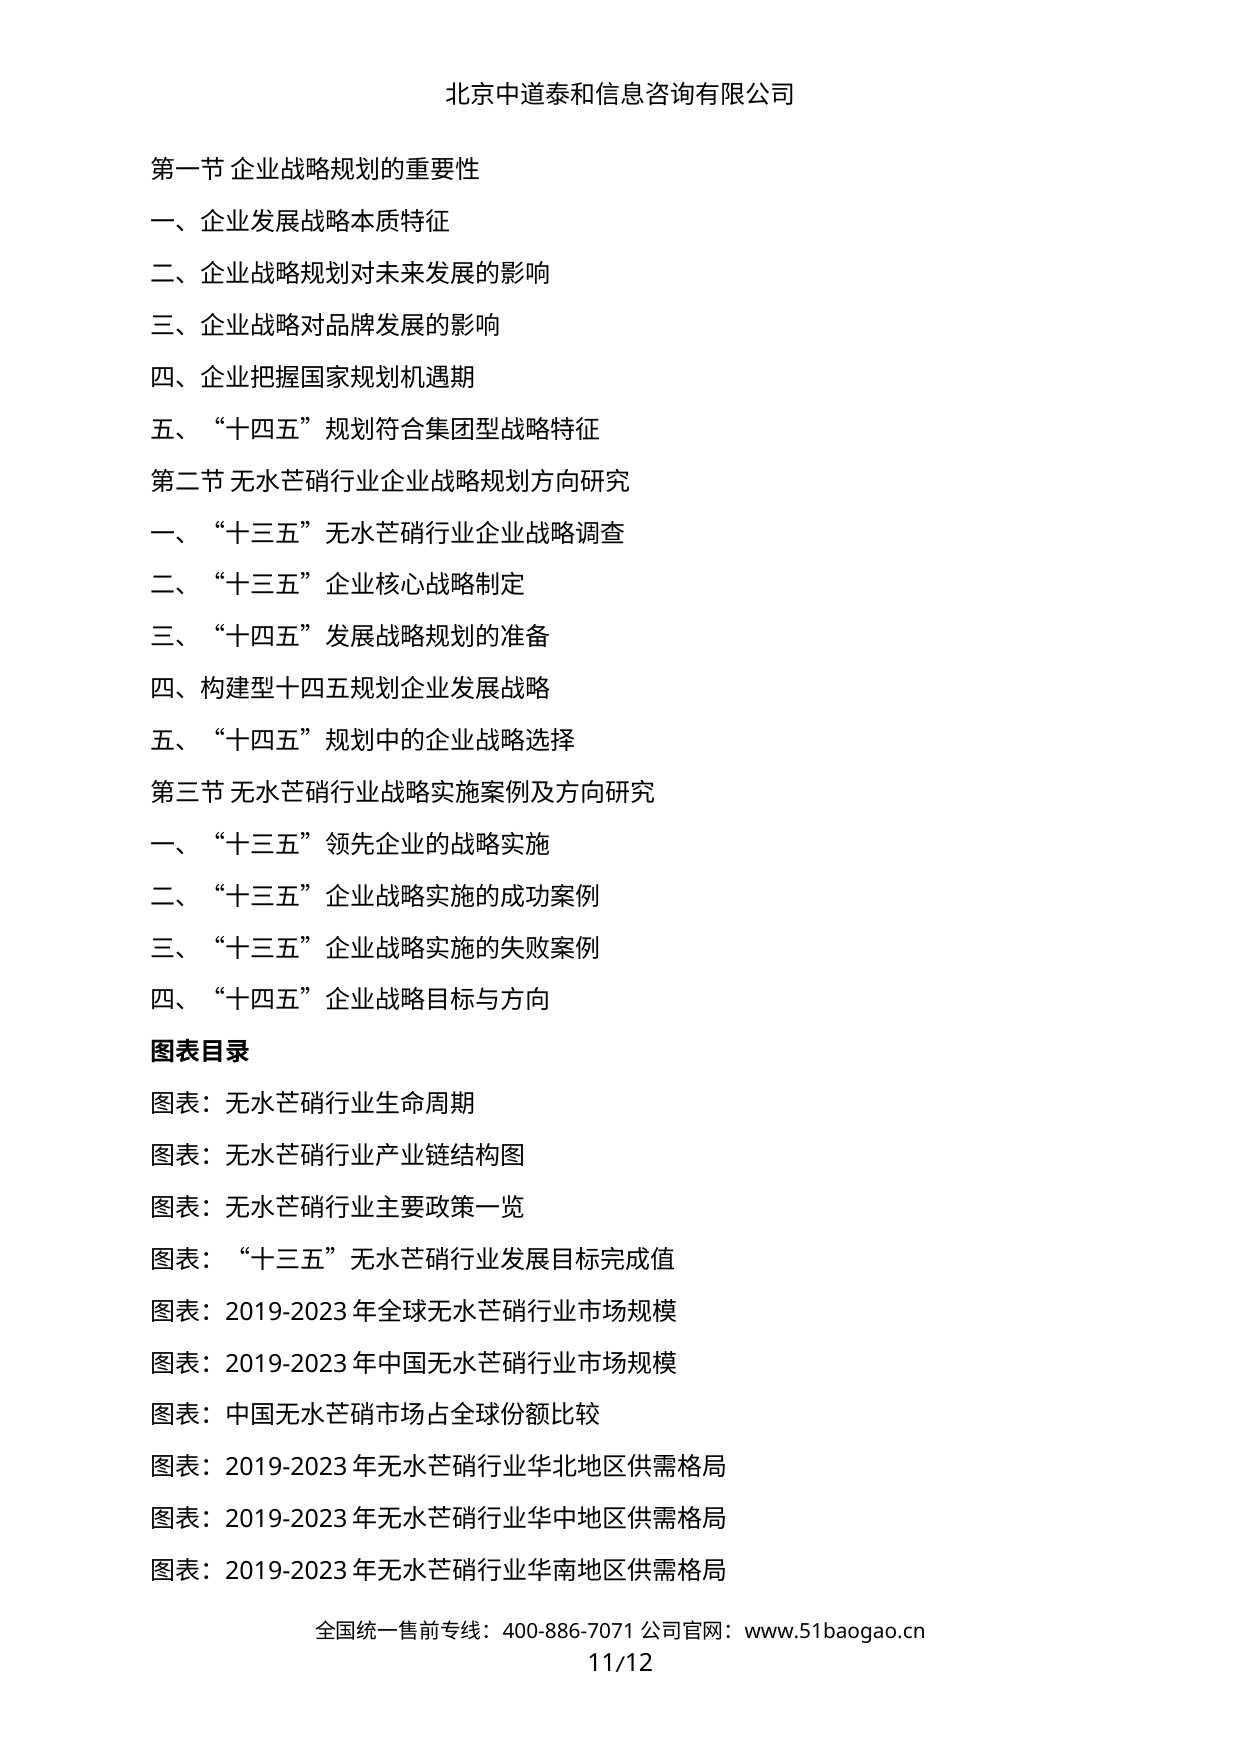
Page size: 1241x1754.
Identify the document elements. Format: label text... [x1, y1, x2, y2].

text 一、“十三五”领先企业的战略实施 [150, 824, 1090, 861]
text 图表：2019-2023年无水芒硝行业华南地区供需格局 [150, 1551, 1090, 1587]
text 第二节 无水芒硝行业企业战略规划方向研究 [150, 461, 1090, 497]
text 图表：“十三五”无水芒硝行业发展目标完成值 [150, 1239, 1090, 1276]
text 图表：2019-2023年无水芒硝行业华中地区供需格局 [150, 1499, 1090, 1535]
text 一、企业发展战略本质特征 [150, 202, 1090, 238]
text 四、构建型十四五规划企业发展战略 [150, 669, 1090, 705]
text 四、“十四五”企业战略目标与方向 [150, 980, 1090, 1016]
text 图表：2019-2023年中国无水芒硝行业市场规模 [150, 1343, 1090, 1379]
text 图表：2019-2023年无水芒硝行业华北地区供需格局 [150, 1447, 1090, 1483]
text 第三节 无水芒硝行业战略实施案例及方向研究 [150, 772, 1090, 809]
text 二、“十三五”企业核心战略制定 [150, 565, 1090, 601]
text 图表：无水芒硝行业生命周期 [150, 1084, 1090, 1120]
text 一、“十三五”无水芒硝行业企业战略调查 [150, 513, 1090, 549]
text 二、“十三五”企业战略实施的成功案例 [150, 876, 1090, 912]
text 图表：无水芒硝行业产业链结构图 [150, 1136, 1090, 1172]
text 四、企业把握国家规划机遇期 [150, 357, 1090, 394]
text 五、“十四五”规划中的企业战略选择 [150, 721, 1090, 757]
text 图表：中国无水芒硝市场占全球份额比较 [150, 1395, 1090, 1431]
text 图表：2019-2023年全球无水芒硝行业市场规模 [150, 1291, 1090, 1327]
text 三、企业战略对品牌发展的影响 [150, 306, 1090, 342]
text 三、“十三五”企业战略实施的失败案例 [150, 928, 1090, 964]
text 三、“十四五”发展战略规划的准备 [150, 617, 1090, 653]
text 第一节 企业战略规划的重要性 [150, 150, 1090, 186]
text 图表：无水芒硝行业主要政策一览 [150, 1187, 1090, 1224]
text 二、企业战略规划对未来发展的影响 [150, 254, 1090, 290]
text 五、“十四五”规划符合集团型战略特征 [150, 409, 1090, 446]
text 图表目录 [150, 1032, 1090, 1068]
